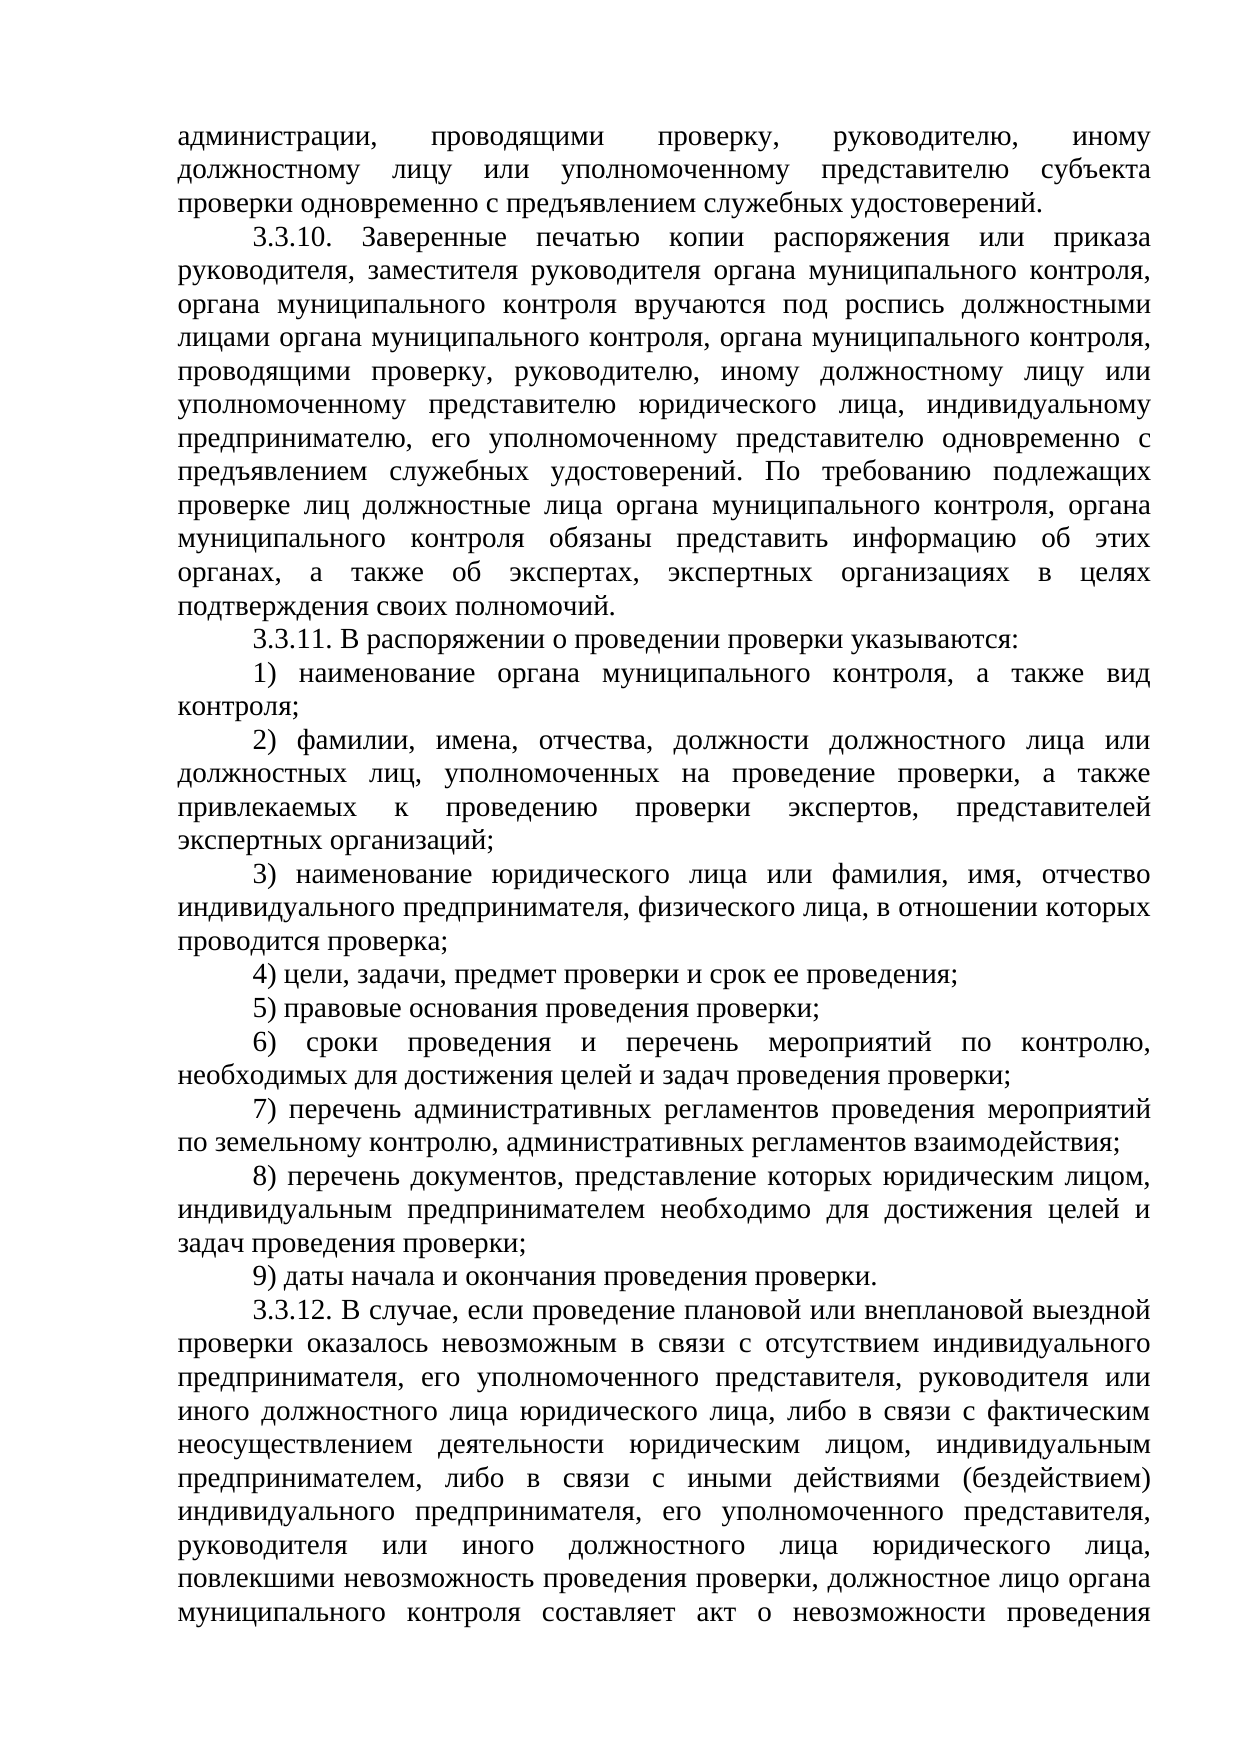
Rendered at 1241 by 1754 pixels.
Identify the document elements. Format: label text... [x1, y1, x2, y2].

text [177, 1292, 1152, 1627]
text 8) перечень документов, представление которых юридическим лицом, индивидуальным предпринимателем необходимо для достижения целей и задач проведения проверки; [177, 1158, 1152, 1258]
text 4) цели, задачи, предмет проверки и срок ее проведения; [177, 957, 1152, 990]
text 3) наименование юридического лица или фамилия, имя, отчество индивидуального предпринимателя, физического лица, в отношении которых проводится проверка; [177, 856, 1152, 957]
text 5) правовые основания проведения проверки; [177, 990, 1152, 1024]
text 2) фамилии, имена, отчества, должности должностного лица или должностных лиц, уполномоченных на проведение проверки, а также привлекаемых к проведению проверки экспертов, представителей экспертных организаций; [177, 722, 1152, 856]
text 6) сроки проведения и перечень мероприятий по контролю, необходимых для достижения целей и задач проведения проверки; [177, 1024, 1152, 1091]
text 3.3.10. Заверенные печатью копии распоряжения или приказа руководителя, заместителя руководителя органа муниципального контроля, органа муниципального контроля вручаются под роспись должностными лицами органа муниципального контроля, органа муниципального контроля, проводящими проверку, руководителю, иному должностному лицу или уполномоченному представителю юридического лица, индивидуальному предпринимателю, его уполномоченному представителю одновременно с предъявлением служебных удостоверений. По требованию подлежащих проверке лиц должностные лица органа муниципального контроля, органа муниципального контроля обязаны представить информацию об этих органах, а также об экспертах, экспертных организациях в целях подтверждения своих полномочий. [177, 219, 1152, 621]
text 3.3.11. В распоряжении о проведении проверки указываются: [177, 621, 1152, 655]
text 9) даты начала и окончания проведения проверки. [177, 1258, 1152, 1292]
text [177, 118, 1152, 219]
text 1) наименование органа муниципального контроля, а также вид контроля; [177, 655, 1152, 722]
text 7) перечень административных регламентов проведения мероприятий по земельному контролю, административных регламентов взаимодействия; [177, 1091, 1152, 1158]
